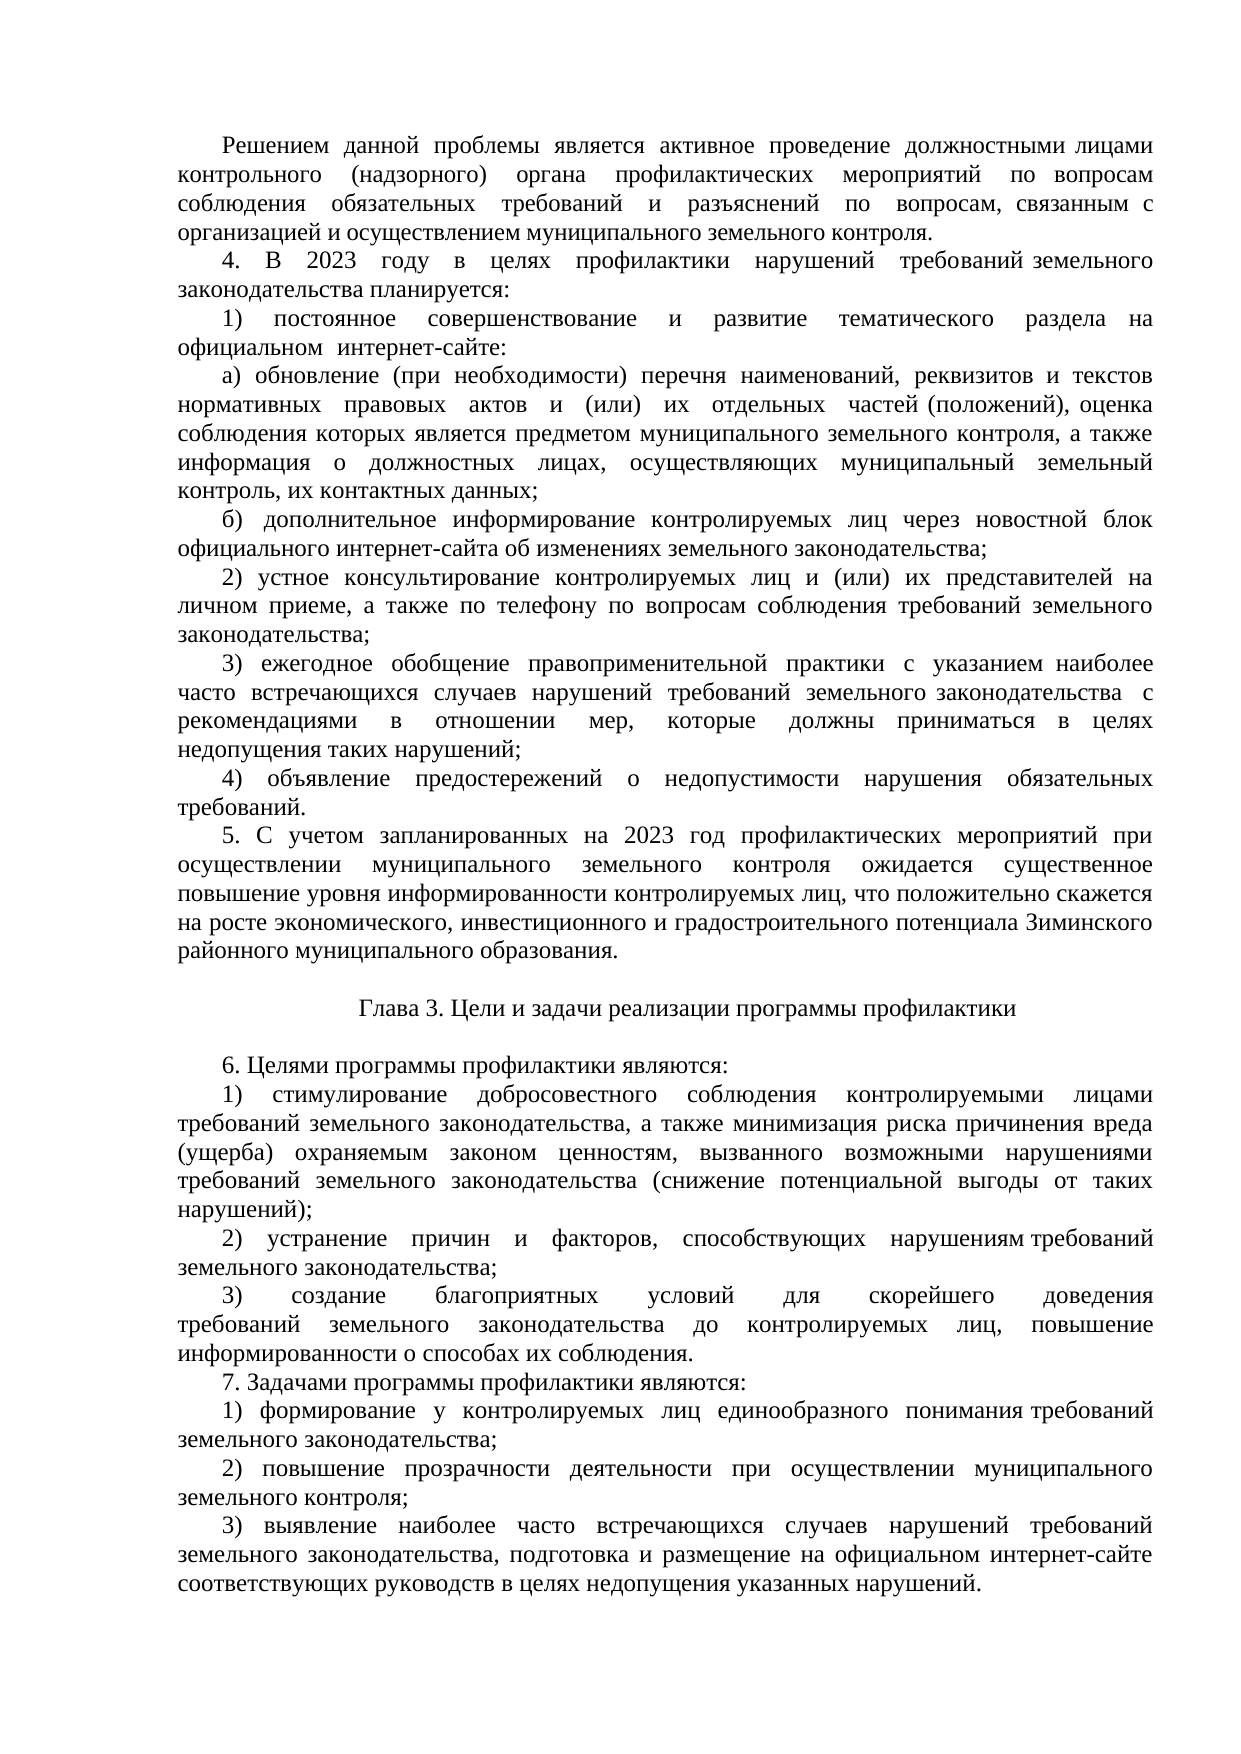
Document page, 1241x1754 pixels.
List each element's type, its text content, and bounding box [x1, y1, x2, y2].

text 4. В 2023 году в целях профилактики нарушений требований земельного законодательства планируется: [177, 246, 1154, 303]
text 6. Целями программы профилактики являются: [177, 1051, 1154, 1079]
text 2) устранение причин и факторов, способствующих нарушениям требований земельного законодательства; [177, 1223, 1154, 1281]
text 3) создание благоприятных условий для скорейшего доведения требований земельного законодательства до контролируемых лиц, повышение информированности о способах их соблюдения. [177, 1281, 1154, 1367]
text 1) постоянное совершенствование и развитие тематического раздела на официальном интернет-сайте: [177, 303, 1154, 361]
text б) дополнительное информирование контролируемых лиц через новостной блок официального интернет-сайта об изменениях земельного законодательства; [177, 504, 1154, 562]
text 1) стимулирование добросовестного соблюдения контролируемыми лицами требований земельного законодательства, а также минимизация риска причинения вреда (ущерба) охраняемым законом ценностям, вызванного возможными нарушениями требований земельного законодательства (снижение потенциальной выгоды от таких нарушений); [177, 1079, 1154, 1223]
text а) обновление (при необходимости) перечня наименований, реквизитов и текстов нормативных правовых актов и (или) их отдельных частей (положений), оценка соблюдения которых является предметом муниципального земельного контроля, а также информация о должностных лицах, осуществляющих муниципальный земельный контроль, их контактных данных; [177, 361, 1154, 504]
text 3) выявление наиболее часто встречающихся случаев нарушений требований земельного законодательства, подготовка и размещение на официальном интернет-сайте соответствующих руководств в целях недопущения указанных нарушений. [177, 1511, 1154, 1597]
text 2) устное консультирование контролируемых лиц и (или) их представителей на личном приеме, а также по телефону по вопросам соблюдения требований земельного законодательства; [177, 562, 1154, 648]
text 5. С учетом запланированных на 2023 год профилактических мероприятий при осуществлении муниципального земельного контроля ожидается существенное повышение уровня информированности контролируемых лиц, что положительно скажется на росте экономического, инвестиционного и градостроительного потенциала Зиминского районного муниципального образования. [177, 821, 1154, 964]
text Глава 3. Цели и задачи реализации программы профилактики [177, 993, 1154, 1022]
text Решением данной проблемы является активное проведение должностными лицами контрольного (надзорного) органа профилактических мероприятий по вопросам соблюдения обязательных требований и разъяснений по вопросам, связанным с организацией и осуществлением муниципального земельного контроля. [177, 131, 1154, 246]
text 7. Задачами программы профилактики являются: [177, 1367, 1154, 1396]
text 4) объявление предостережений о недопустимости нарушения обязательных требований. [177, 763, 1154, 821]
text 3) ежегодное обобщение правоприменительной практики с указанием наиболее часто встречающихся случаев нарушений требований земельного законодательства с рекомендациями в отношении мер, которые должны приниматься в целях недопущения таких нарушений; [177, 648, 1154, 763]
text 1) формирование у контролируемых лиц единообразного понимания требований земельного законодательства; [177, 1396, 1154, 1453]
text 2) повышение прозрачности деятельности при осуществлении муниципального земельного контроля; [177, 1453, 1154, 1511]
